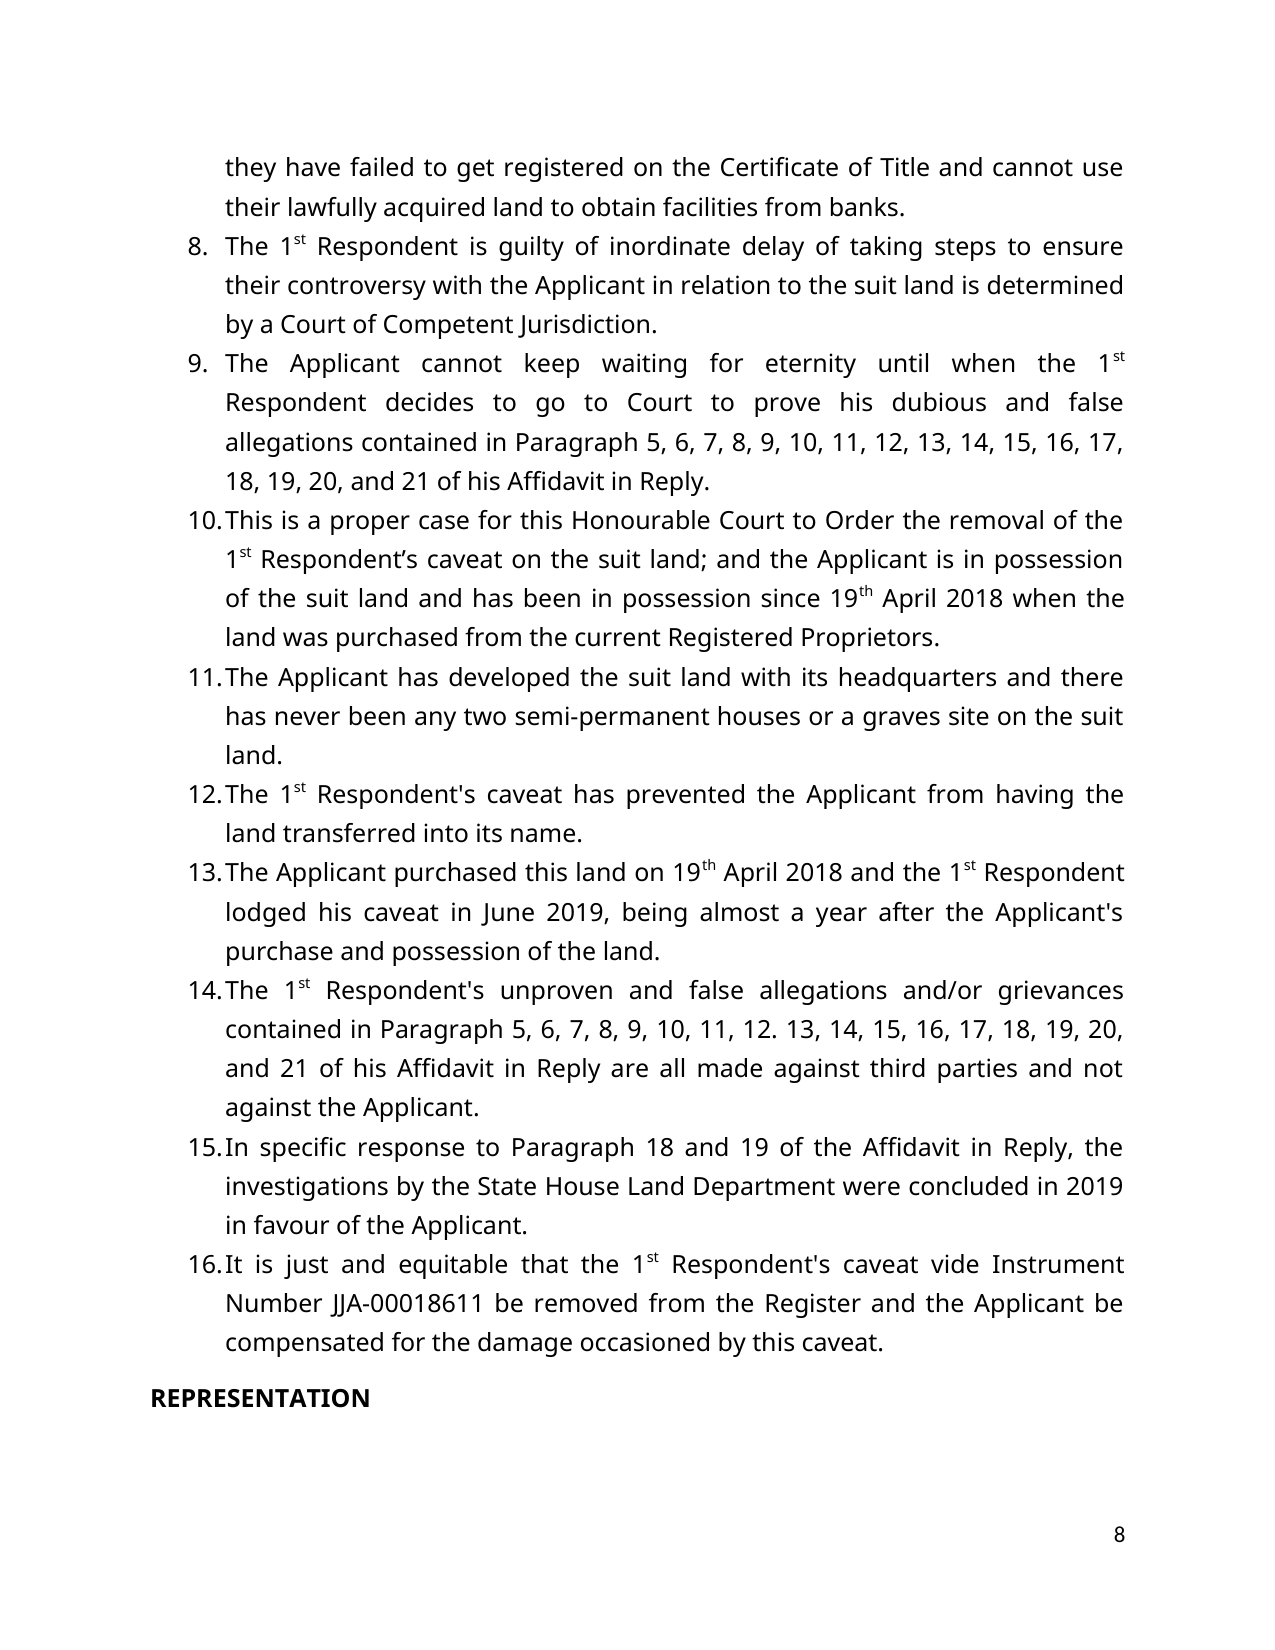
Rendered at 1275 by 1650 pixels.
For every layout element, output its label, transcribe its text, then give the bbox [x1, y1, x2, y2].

text REPRESENTATION [150, 1381, 1125, 1415]
list The 1st Respondent's caveat has prevented the Applicant from having the land transferred into its name. [187, 777, 1125, 850]
list The Applicant purchased this land on 19th April 2018 and the 1st Respondent lodged his caveat in June 2019, being almost a year after the Applicant's purchase and possession of the land. [187, 855, 1125, 967]
list It is just and equitable that the 1st Respondent's caveat vide Instrument Number JJA-00018611 be removed from the Register and the Applicant be compensated for the damage occasioned by this caveat. [187, 1247, 1125, 1359]
list In specific response to Paragraph 18 and 19 of the Affidavit in Reply, the investigations by the State House Land Department were concluded in 2019 in favour of the Applicant. [187, 1129, 1125, 1242]
list The Applicant has developed the suit land with its headquarters and there has never been any two semi-permanent houses or a graves site on the suit land. [187, 659, 1125, 772]
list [187, 150, 1125, 223]
list The 1st Respondent is guilty of inordinate delay of taking steps to ensure their controversy with the Applicant in relation to the suit land is determined by a Court of Competent Jurisdiction. [187, 228, 1125, 341]
list The Applicant cannot keep waiting for eternity until when the 1st Respondent decides to go to Court to prove his dubious and false allegations contained in Paragraph 5, 6, 7, 8, 9, 10, 11, 12, 13, 14, 15, 16, 17, 18, 19, 20, and 21 of his Affidavit in Reply. [187, 346, 1125, 497]
list The 1st Respondent's unproven and false allegations and/or grievances contained in Paragraph 5, 6, 7, 8, 9, 10, 11, 12. 13, 14, 15, 16, 17, 18, 19, 20, and 21 of his Affidavit in Reply are all made against third parties and not against the Applicant. [187, 972, 1125, 1124]
list This is a proper case for this Honourable Court to Order the removal of the 1st Respondent’s caveat on the suit land; and the Applicant is in possession of the suit land and has been in possession since 19th April 2018 when the land was purchased from the current Registered Proprietors. [187, 502, 1125, 654]
